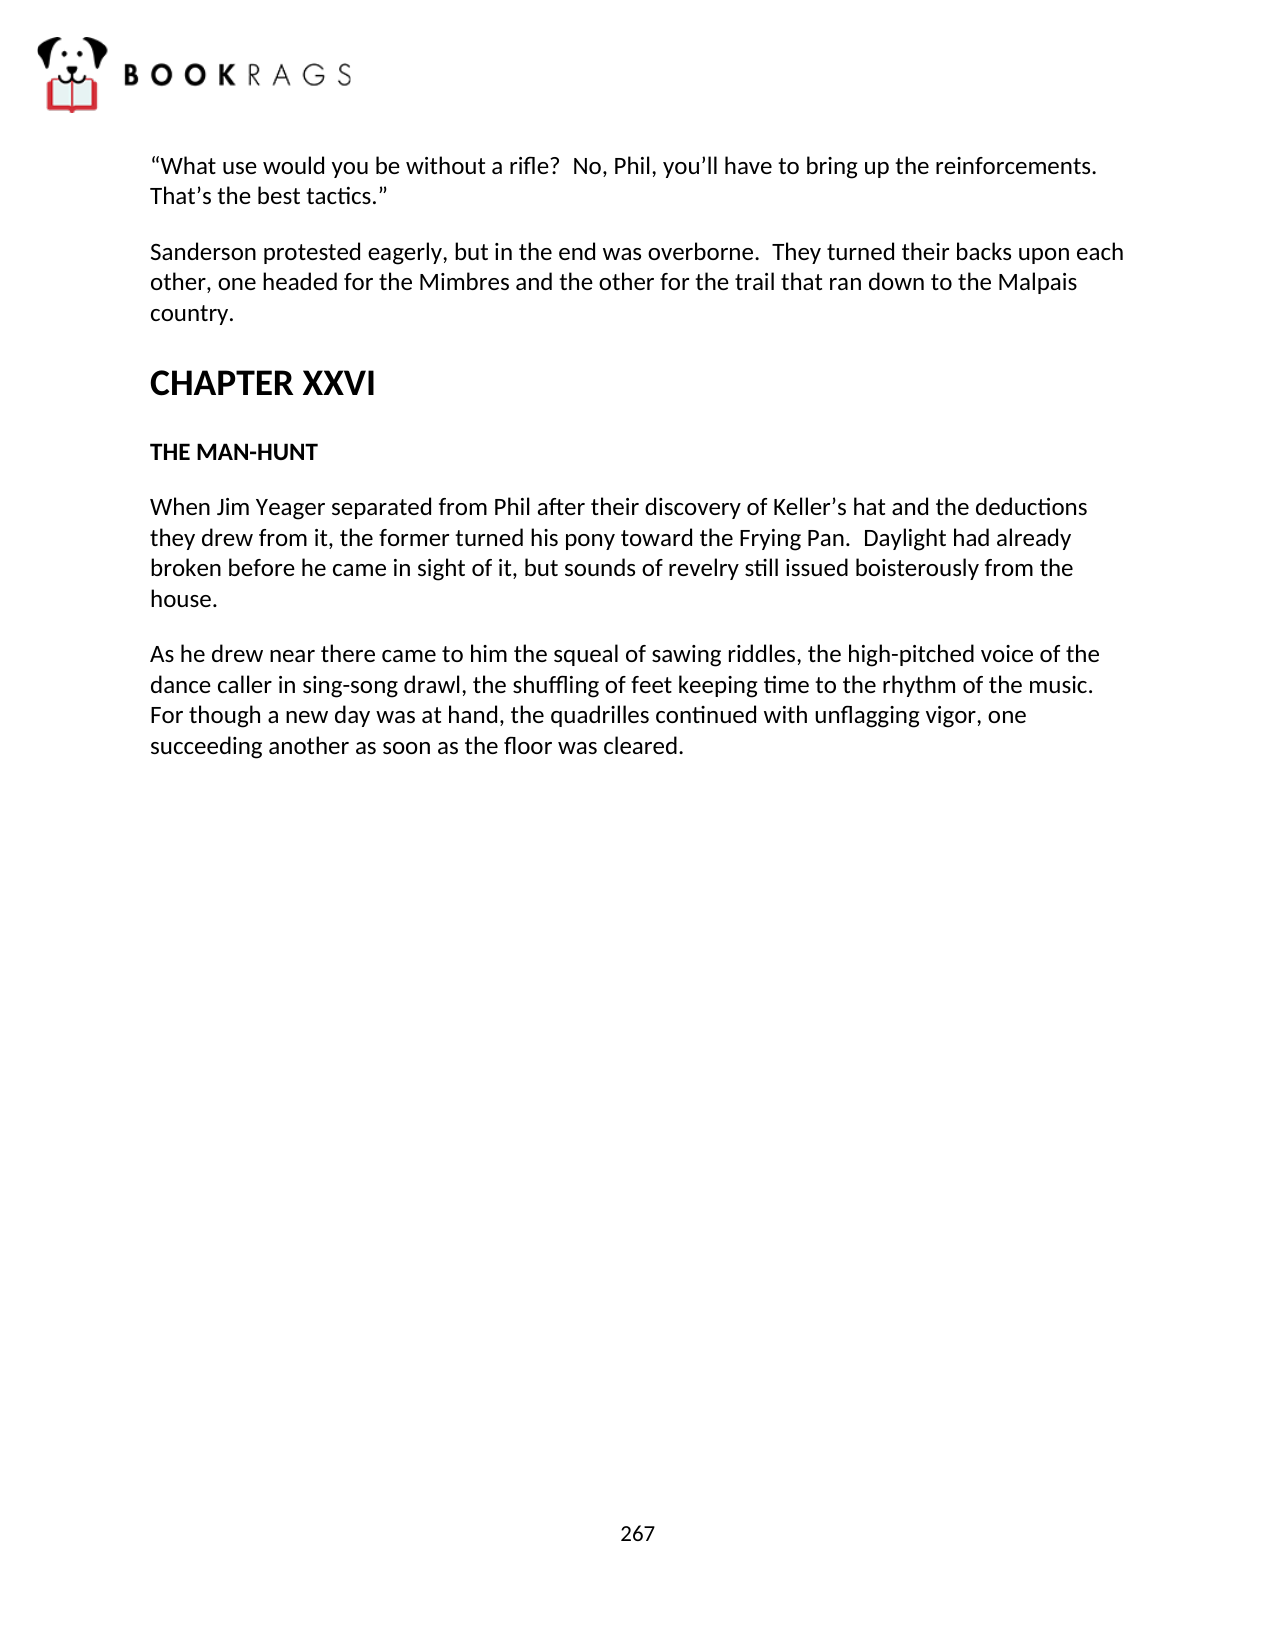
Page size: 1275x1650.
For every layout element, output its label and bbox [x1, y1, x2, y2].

picture [37, 37, 351, 113]
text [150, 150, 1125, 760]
